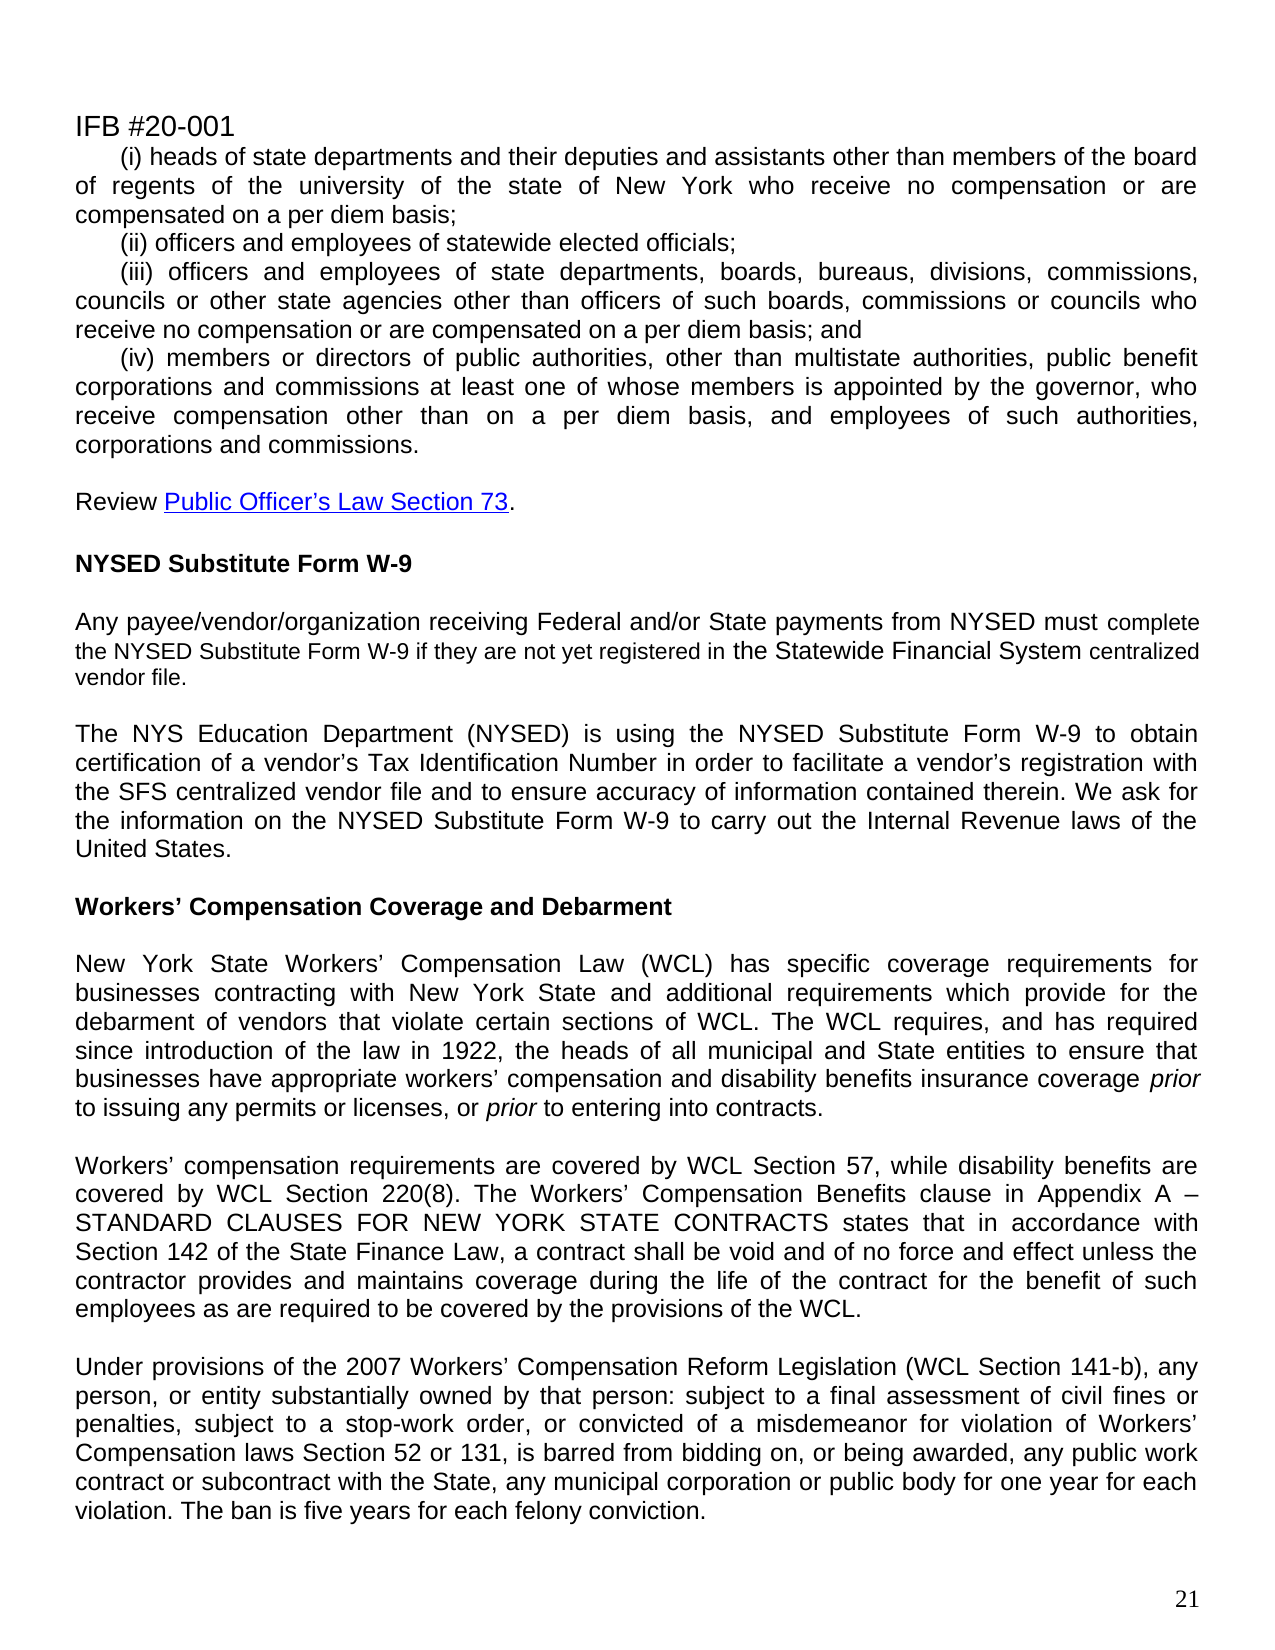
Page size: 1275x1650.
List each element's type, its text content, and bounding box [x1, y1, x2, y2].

text Any payee/vendor/organization receiving Federal and/or State payments from NYSED must complete the NYSED Substitute Form W-9 if they are not yet registered in the Statewide Financial System centralized vendor file. [75, 607, 1200, 691]
text Review Public Officer’s Law Section 73. [75, 487, 1200, 516]
text Workers’ compensation requirements are covered by WCL Section 57, while disability benefits are covered by WCL Section 220(8). The Workers’ Compensation Benefits clause in Appendix A – STANDARD CLAUSES FOR NEW YORK STATE CONTRACTS states that in accordance with Section 142 of the State Finance Law, a contract shall be void and of no force and effect unless the contractor provides and maintains coverage during the life of the contract for the benefit of such employees as are required to be covered by the provisions of the WCL. [75, 1151, 1200, 1323]
text (iii) officers and employees of state departments, boards, bureaus, divisions, commissions, councils or other state agencies other than officers of such boards, commissions or councils who receive no compensation or are compensated on a per diem basis; and [75, 257, 1200, 343]
text (ii) officers and employees of statewide elected officials; [75, 228, 1200, 257]
text (i) heads of state departments and their deputies and assistants other than members of the board of regents of the university of the state of New York who receive no compensation or are compensated on a per diem basis; [75, 142, 1200, 228]
text New York State Workers’ Compensation Law (WCL) has specific coverage requirements for businesses contracting with New York State and additional requirements which provide for the debarment of vendors that violate certain sections of WCL. The WCL requires, and has required since introduction of the law in 1922, the heads of all municipal and State entities to ensure that businesses have appropriate workers’ compensation and disability benefits insurance coverage prior to issuing any permits or licenses, or prior to entering into contracts. [75, 949, 1200, 1122]
text Under provisions of the 2007 Workers’ Compensation Reform Legislation (WCL Section 141-b), any person, or entity substantially owned by that person: subject to a final assessment of civil fines or penalties, subject to a stop-work order, or convicted of a misdemeanor for violation of Workers’ Compensation laws Section 52 or 131, is barred from bidding on, or being awarded, any public work contract or subcontract with the State, any municipal corporation or public body for one year for each violation. The ban is five years for each felony conviction. [75, 1352, 1200, 1524]
text The NYS Education Department (NYSED) is using the NYSED Substitute Form W-9 to obtain certification of a vendor’s Tax Identification Number in order to facilitate a vendor’s registration with the SFS centralized vendor file and to ensure accuracy of information contained therein. We ask for the information on the NYSED Substitute Form W-9 to carry out the Internal Revenue laws of the United States. [75, 719, 1200, 863]
text (iv) members or directors of public authorities, other than multistate authorities, public benefit corporations and commissions at least one of whose members is appointed by the governor, who receive compensation other than on a per diem basis, and employees of such authorities, corporations and commissions. [75, 343, 1200, 458]
subtitle Workers’ Compensation Coverage and Debarment [75, 892, 1200, 921]
subtitle NYSED Substitute Form W-9 [75, 549, 1200, 578]
